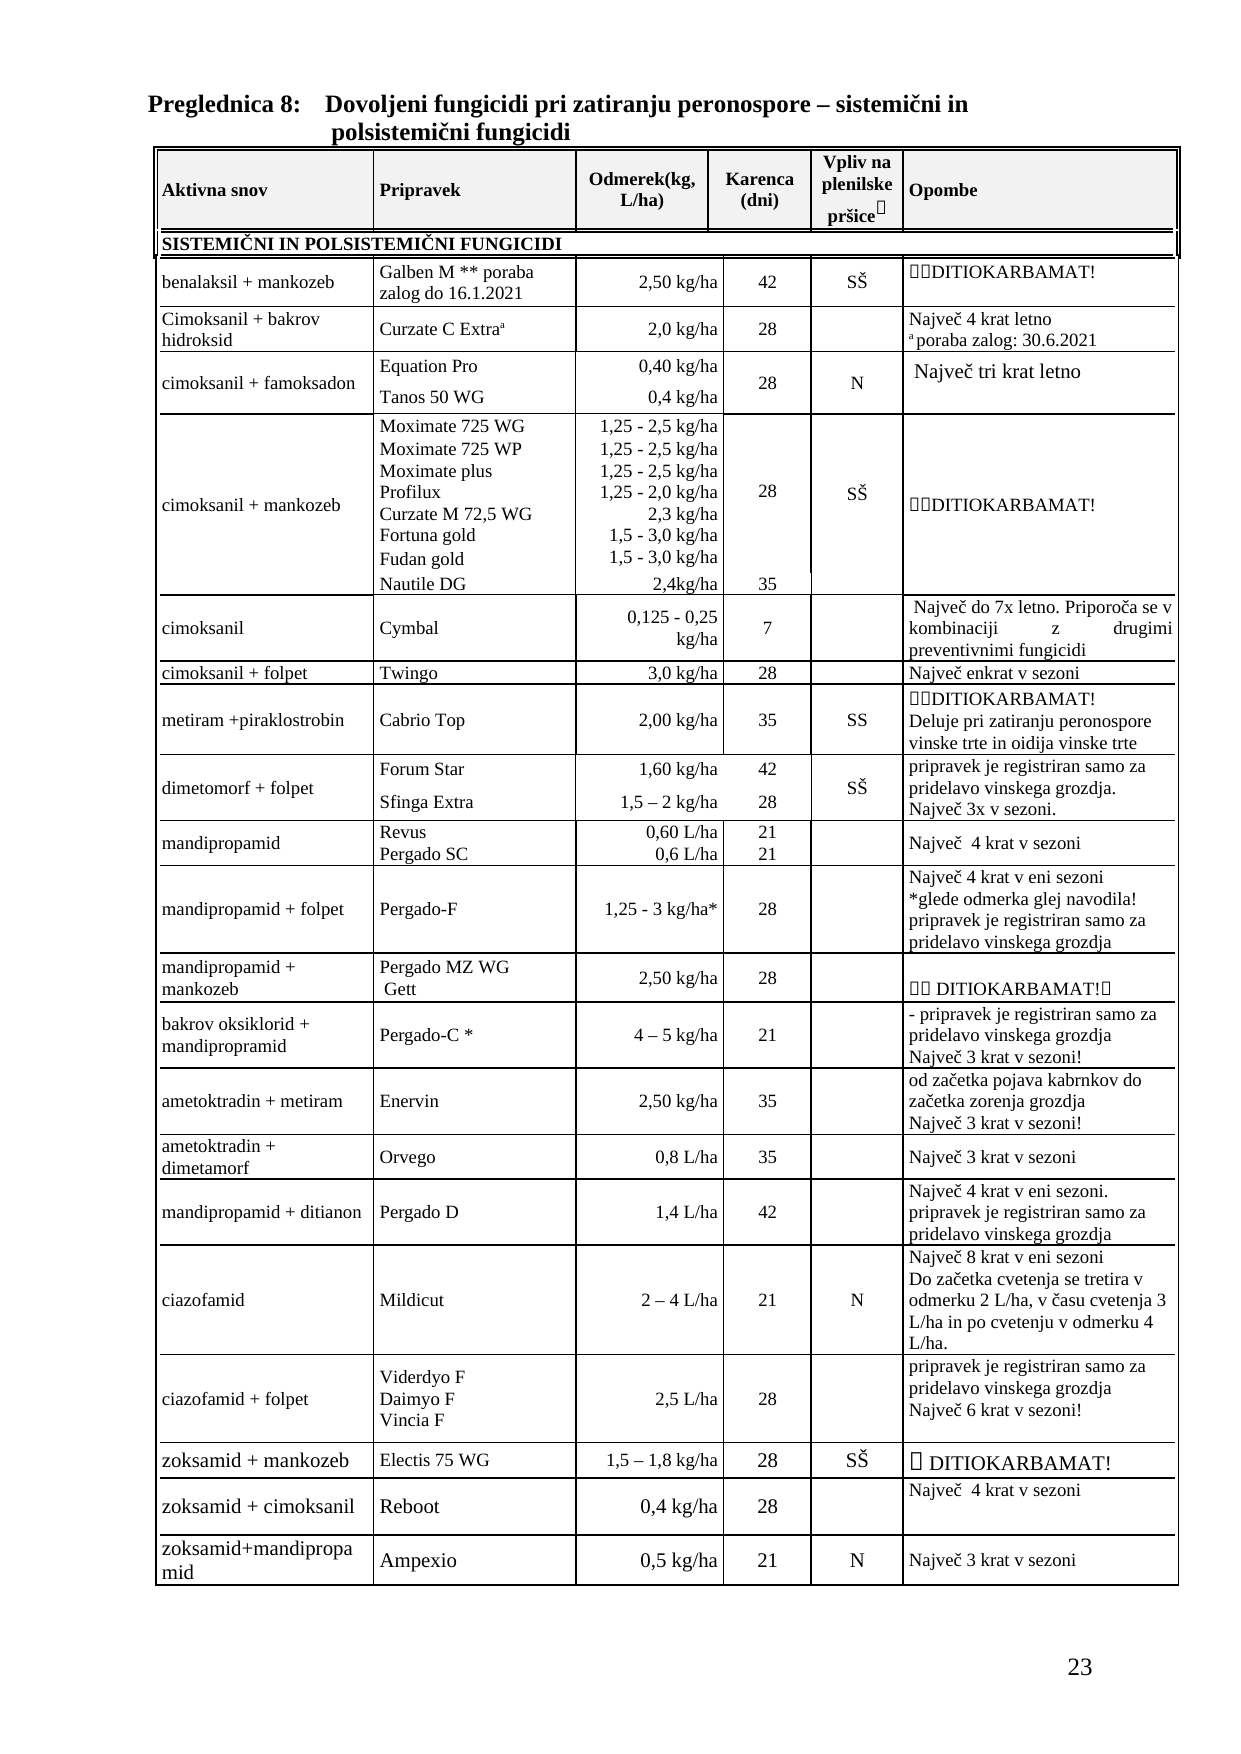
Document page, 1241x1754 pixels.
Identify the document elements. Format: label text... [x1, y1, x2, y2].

table_cell pripravek je registriran samo za pridelavo vinskega grozdja Največ 6 krat v sezoni! [904, 1354, 1178, 1442]
table_cell 1,5 – 2 kg/ha [576, 782, 723, 820]
table_cell 1,5 - 3,0 kg/ha [576, 546, 723, 572]
table_cell cimoksanil + mankozeb [157, 413, 373, 594]
table_cell SŠ [812, 259, 902, 306]
table_cell cimoksanil + famoksadon [157, 351, 373, 413]
table_cell Nautile DG [374, 573, 575, 594]
table_cell 1,5 – 1,8 kg/ha [577, 1443, 723, 1477]
table_cell [812, 1479, 902, 1534]
table_cell 35 [724, 1135, 810, 1178]
table_cell Največ tri krat letno [904, 351, 1178, 413]
table_cell [812, 1135, 902, 1178]
table_cell Electis 75 WG [374, 1443, 575, 1477]
table_cell [812, 307, 902, 351]
table_cell 21 21 [724, 821, 810, 864]
table_cell Največ do 7x letno. Priporoča se v kombinaciji z drugimi preventivnimi fungicidi [904, 594, 1178, 660]
table_cell Pergado MZ WG Gett [374, 954, 575, 1001]
table_cell 2,0 kg/ha [577, 307, 723, 351]
table_cell [812, 595, 902, 660]
table_cell 28 [724, 1443, 810, 1477]
table_cell mandipropamid + mankozeb [157, 952, 373, 1001]
table_cell Enervin [374, 1069, 575, 1133]
table_cell Orvego [374, 1135, 575, 1178]
table_cell benalaksil + mankozeb [157, 254, 373, 306]
table_cell 0,125 - 0,25 kg/ha [577, 595, 723, 660]
table_cell od začetka pojava kabrnkov do začetka zorenja grozdja Največ 3 krat v sezoni! [904, 1067, 1178, 1133]
table_cell 1,5 - 3,0 kg/ha [576, 524, 723, 546]
table_cell 0,4 kg/ha [577, 1479, 723, 1534]
table_cell 42 [724, 755, 811, 782]
table_cell Galben M ** poraba zalog do 16.1.2021 [374, 259, 575, 306]
table_cell dimetomorf + folpet [157, 754, 373, 820]
table_cell SISTEMIČNI IN POLSISTEMIČNI FUNGICIDI [156, 228, 1178, 254]
table_cell Cimoksanil + bakrov hidroksid [157, 306, 373, 351]
table_cell Mildicut [374, 1246, 575, 1354]
table_cell Največ 8 krat v eni sezoni Do začetka cvetenja se tretira v odmerku 2 L/ha, v času cvetenja 3 L/ha in po cvetenju v odmerku 4 L/ha. [904, 1244, 1178, 1354]
table_cell 0,40 kg/ha [576, 352, 723, 379]
table_cell DITIOKARBAMAT! Deluje pri zatiranju peronospore vinske trte in oidija vinske trte [904, 683, 1178, 753]
table_cell Curzate M 72,5 WG [374, 503, 575, 524]
table_cell zoksamid + mankozeb [157, 1442, 373, 1477]
table_cell ciazofamid [157, 1244, 373, 1354]
table_cell SŠ [812, 755, 902, 820]
table_cell 28 [724, 866, 810, 952]
table_cell 28 [724, 1355, 810, 1442]
table_cell Največ 4 krat v eni sezoni. pripravek je registriran samo za pridelavo vinskega grozdja [904, 1178, 1178, 1244]
table_cell 0,60 L/ha 0,6 L/ha [577, 821, 723, 864]
table_cell Največ 4 krat v sezoni [904, 1477, 1178, 1534]
table_cell Fudan gold [374, 546, 575, 572]
table_cell Tanos 50 WG [374, 379, 575, 413]
table_cell 35 [724, 573, 811, 594]
table_cell ametoktradin + dimetamorf [157, 1134, 373, 1178]
table_cell 21 [724, 1003, 810, 1067]
table_cell 0,4 kg/ha [576, 379, 723, 413]
table_cell 4 – 5 kg/ha [577, 1003, 723, 1067]
table_cell 2 – 4 L/ha [577, 1246, 723, 1354]
table_cell Največ 4 krat letno a poraba zalog: 30.6.2021 [904, 306, 1178, 351]
table_cell Equation Pro [374, 352, 575, 379]
table_cell 2,5 L/ha [577, 1355, 723, 1442]
table_cell 0,8 L/ha [577, 1135, 723, 1178]
table_cell 1,25 - 2,5 kg/ha [576, 460, 723, 481]
table_cell 2,50 kg/ha [577, 259, 723, 306]
table_cell Revus Pergado SC [374, 821, 575, 864]
table_cell Pergado D [374, 1180, 575, 1244]
table_cell [812, 1180, 902, 1244]
table_cell 35 [724, 685, 810, 753]
table_cell Cymbal [374, 595, 575, 660]
table_cell Fortuna gold [374, 524, 575, 546]
table_cell 21 [724, 1536, 810, 1584]
table_cell 28 [724, 415, 810, 572]
table_cell [812, 1003, 902, 1067]
table_cell Največ 4 krat v sezoni [904, 820, 1178, 864]
table_cell Moximate 725 WG [374, 414, 575, 436]
table_cell ametoktradin + metiram [157, 1067, 373, 1133]
table_cell 28 [724, 352, 810, 413]
table_cell 1,25 - 2,5 kg/ha [576, 414, 723, 436]
table_cell Največ 3 krat v sezoni [904, 1134, 1178, 1178]
table_cell bakrov oksiklorid + mandipropramid [157, 1001, 373, 1067]
table_cell [812, 573, 902, 594]
text Dovoljeni fungicidi pri zatiranju peronospore – sistemični in polsistemični fungicidi [148, 89, 1092, 146]
table_cell SŠ [812, 415, 902, 572]
table_cell 28 [724, 307, 810, 351]
table_cell  DITIOKARBAMAT! [904, 952, 1178, 1001]
table_cell mandipropamid + folpet [157, 865, 373, 952]
table_cell 1,25 - 3 kg/ha* [577, 866, 723, 952]
table_cell [812, 662, 902, 683]
table_cell 3,0 kg/ha [577, 662, 723, 683]
table_cell - pripravek je registriran samo za pridelavo vinskega grozdja Največ 3 krat v sezoni! [904, 1001, 1178, 1067]
table_cell 2,00 kg/ha [577, 685, 723, 753]
table_cell [812, 821, 902, 864]
table_cell zoksamid + cimoksanil [157, 1477, 373, 1534]
table_header Pripravek [374, 151, 575, 228]
table_cell pripravek je registriran samo za pridelavo vinskega grozdja. Največ 3x v sezoni. [904, 754, 1178, 820]
table_cell Forum Star [374, 755, 575, 782]
table_cell Profilux [374, 481, 575, 503]
table_cell mandipropamid + ditianon [157, 1178, 373, 1244]
table_cell cimoksanil [157, 594, 373, 660]
table_cell 2,4kg/ha [576, 573, 723, 594]
table_header Vpliv na plenilske pršice [812, 151, 902, 228]
table_cell 28 [724, 662, 810, 683]
table_cell 35 [724, 1069, 810, 1133]
table_cell N [812, 352, 902, 413]
table_cell 28 [724, 954, 810, 1001]
table_cell 1,4 L/ha [577, 1180, 723, 1244]
table_cell 2,50 kg/ha [577, 1069, 723, 1133]
table_cell Twingo [374, 662, 575, 683]
table_cell 42 [724, 259, 810, 306]
table_cell [812, 1069, 902, 1133]
table_cell [812, 1355, 902, 1442]
table_cell Največ 3 krat v sezoni [904, 1534, 1178, 1584]
table_cell metiram +piraklostrobin [157, 683, 373, 753]
table_cell Moximate 725 WP [374, 436, 575, 459]
table_cell mandipropamid [157, 820, 373, 864]
table_cell N [812, 1246, 902, 1354]
table_header Opombe [904, 151, 1176, 228]
table_cell [812, 866, 902, 952]
table_cell cimoksanil + folpet [157, 660, 373, 683]
table_cell Viderdyo F Daimyo F Vincia F [374, 1355, 575, 1442]
table_cell 1,25 - 2,0 kg/ha [576, 481, 723, 503]
table_cell DITIOKARBAMAT! [904, 254, 1178, 306]
table_cell Ampexio [374, 1536, 575, 1584]
table_cell Pergado-F [374, 866, 575, 952]
table_cell Pergado-C * [374, 1003, 575, 1067]
table_cell Največ enkrat v sezoni [904, 660, 1178, 683]
table_cell Največ 4 krat v eni sezoni *glede odmerka glej navodila! pripravek je registriran samo za pridelavo vinskega grozdja [904, 865, 1178, 952]
table_cell 0,5 kg/ha [577, 1536, 723, 1584]
table_header Aktivna snov [158, 151, 373, 228]
table_cell zoksamid+mandipropamid [157, 1534, 373, 1584]
table_cell 28 [724, 782, 811, 820]
table_cell 1,25 - 2,5 kg/ha [576, 436, 723, 459]
table_cell ciazofamid + folpet [157, 1354, 373, 1442]
table_cell 42 [724, 1180, 810, 1244]
table_cell SŠ [812, 1443, 902, 1477]
table_cell Curzate C Extraa [374, 307, 575, 351]
table_cell Cabrio Top [374, 685, 575, 753]
table_cell 28 [724, 1479, 810, 1534]
table_cell DITIOKARBAMAT! [904, 413, 1178, 594]
table_cell N [812, 1536, 902, 1584]
table_cell 1,60 kg/ha [576, 755, 723, 782]
table_cell 2,3 kg/ha [576, 503, 723, 524]
table_cell 21 [724, 1246, 810, 1354]
table_header Karenca (dni) [709, 151, 810, 228]
table_header Odmerek(kg, L/ha) [577, 151, 707, 228]
table_cell [812, 954, 902, 1001]
table_cell 2,50 kg/ha [577, 954, 723, 1001]
table_cell SS [812, 685, 902, 753]
table_cell Reboot [374, 1479, 575, 1534]
table_cell Moximate plus [374, 460, 575, 481]
table_cell  DITIOKARBAMAT! [904, 1442, 1178, 1477]
table_cell 7 [724, 595, 810, 660]
table_cell Sfinga Extra [374, 782, 575, 820]
